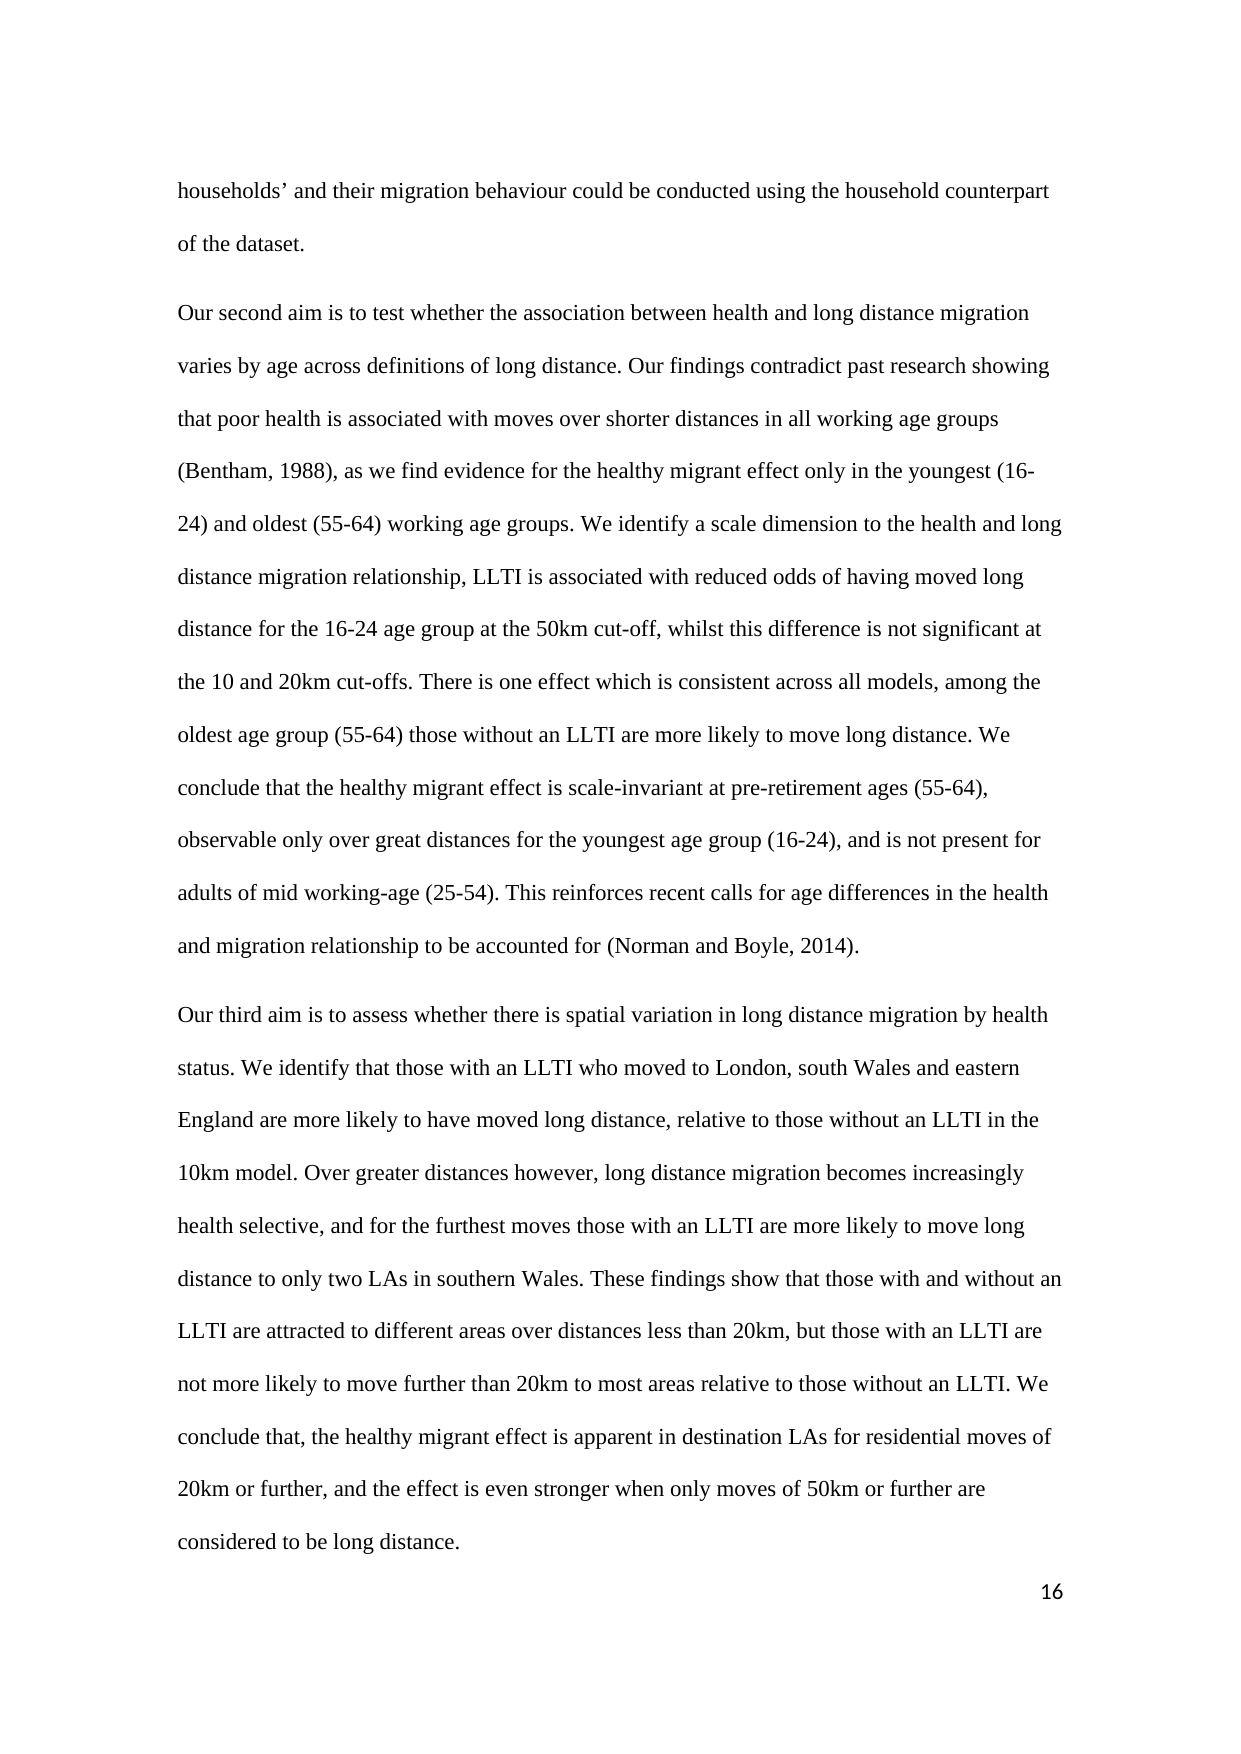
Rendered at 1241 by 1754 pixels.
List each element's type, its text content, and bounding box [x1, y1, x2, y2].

text Our second aim is to test whether the association between health and long distance migration varies by age across definitions of long distance. Our findings contradict past research showing that poor health is associated with moves over shorter distances in all working age groups (Bentham, 1988), as we find evidence for the healthy migrant effect only in the youngest (16-24) and oldest (55-64) working age groups. We identify a scale dimension to the health and long distance migration relationship, LLTI is associated with reduced odds of having moved long distance for the 16-24 age group at the 50km cut-off, whilst this difference is not significant at the 10 and 20km cut-offs. There is one effect which is consistent across all models, among the oldest age group (55-64) those without an LLTI are more likely to move long distance. We conclude that the healthy migrant effect is scale-invariant at pre-retirement ages (55-64), observable only over great distances for the youngest age group (16-24), and is not present for adults of mid working-age (25-54). This reinforces recent calls for age differences in the health and migration relationship to be accounted for (Norman and Boyle, 2014). [177, 299, 1063, 958]
text Our third aim is to assess whether there is spatial variation in long distance migration by health status. We identify that those with an LLTI who moved to London, south Wales and eastern England are more likely to have moved long distance, relative to those without an LLTI in the 10km model. Over greater distances however, long distance migration becomes increasingly health selective, and for the furthest moves those with an LLTI are more likely to move long distance to only two LAs in southern Wales. These findings show that those with and without an LLTI are attracted to different areas over distances less than 20km, but those with an LLTI are not more likely to move further than 20km to most areas relative to those without an LLTI. We conclude that, the healthy migrant effect is apparent in destination LAs for residential moves of 20km or further, and the effect is even stronger when only moves of 50km or further are considered to be long distance. [177, 1001, 1063, 1554]
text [177, 177, 1063, 256]
